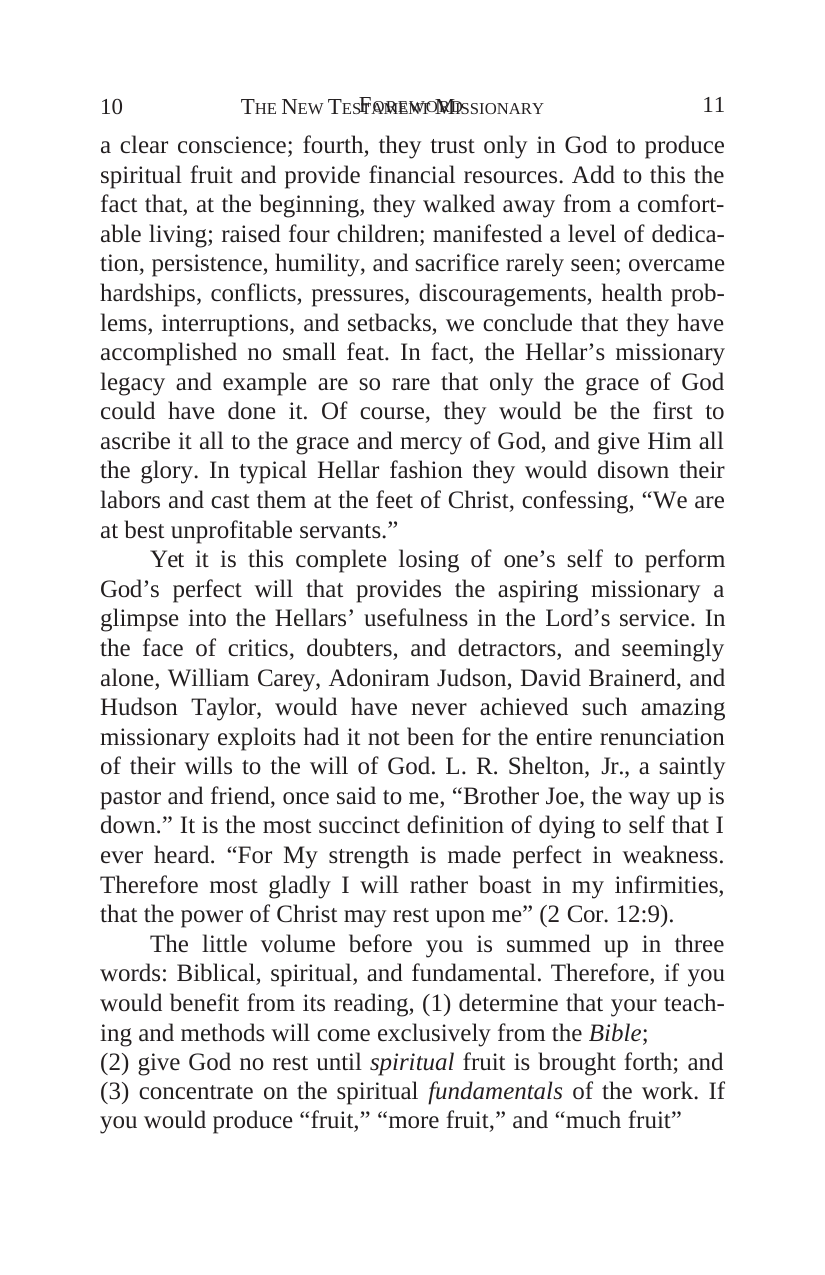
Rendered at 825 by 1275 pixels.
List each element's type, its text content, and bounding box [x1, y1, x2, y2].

text Yet it is this complete losing of one’s self to perform God’s perfect will that provides the aspiring missionary a glimpse into the Hellars’ usefulness in the Lord’s service. In the face of critics, doubters, and detractors, and seemingly alone, William Carey, Adoniram Judson, David Brainerd, and Hudson Taylor, would have never achieved such amazing missionary exploits had it not been for the entire renunciation of their wills to the will of God. L. R. Shelton, Jr., a saintly pastor and friend, once said to me, “Brother Joe, the way up is down.” It is the most succinct definition of dying to self that I ever heard. “For My strength is made perfect in weakness. Therefore most gladly I will rather boast in my infirmities, that the power of Christ may rest upon me” (2 Cor. 12:9). [100, 544, 726, 928]
text a clear conscience; fourth, they trust only in God to produce spiritual fruit and provide financial resources. Add to this the fact that, at the beginning, they walked away from a comfort- able living; raised four children; manifested a level of dedica- tion, persistence, humility, and sacrifice rarely seen; overcame hardships, conflicts, pressures, discouragements, health prob- lems, interruptions, and setbacks, we conclude that they have accomplished no small feat. In fact, the Hellar’s missionary legacy and example are so rare that only the grace of God could have done it. Of course, they would be the first to ascribe it all to the grace and mercy of God, and give Him all the glory. In typical Hellar fashion they would disown their labors and cast them at the feet of Christ, confessing, “We are at best unprofitable servants.” [100, 130, 726, 543]
text FOREWORD 11 [359, 91, 737, 117]
text The little volume before you is summed up in three words: Biblical, spiritual, and fundamental. Therefore, if you would benefit from its reading, (1) determine that your teach- ing and methods will come exclusively from the Bible; [100, 929, 726, 1046]
list give God no rest until spiritual fruit is brought forth; and [100, 1047, 737, 1076]
list concentrate on the spiritual fundamentals of the work. If you would produce “fruit,” “more fruit,” and “much fruit” [100, 1076, 725, 1134]
